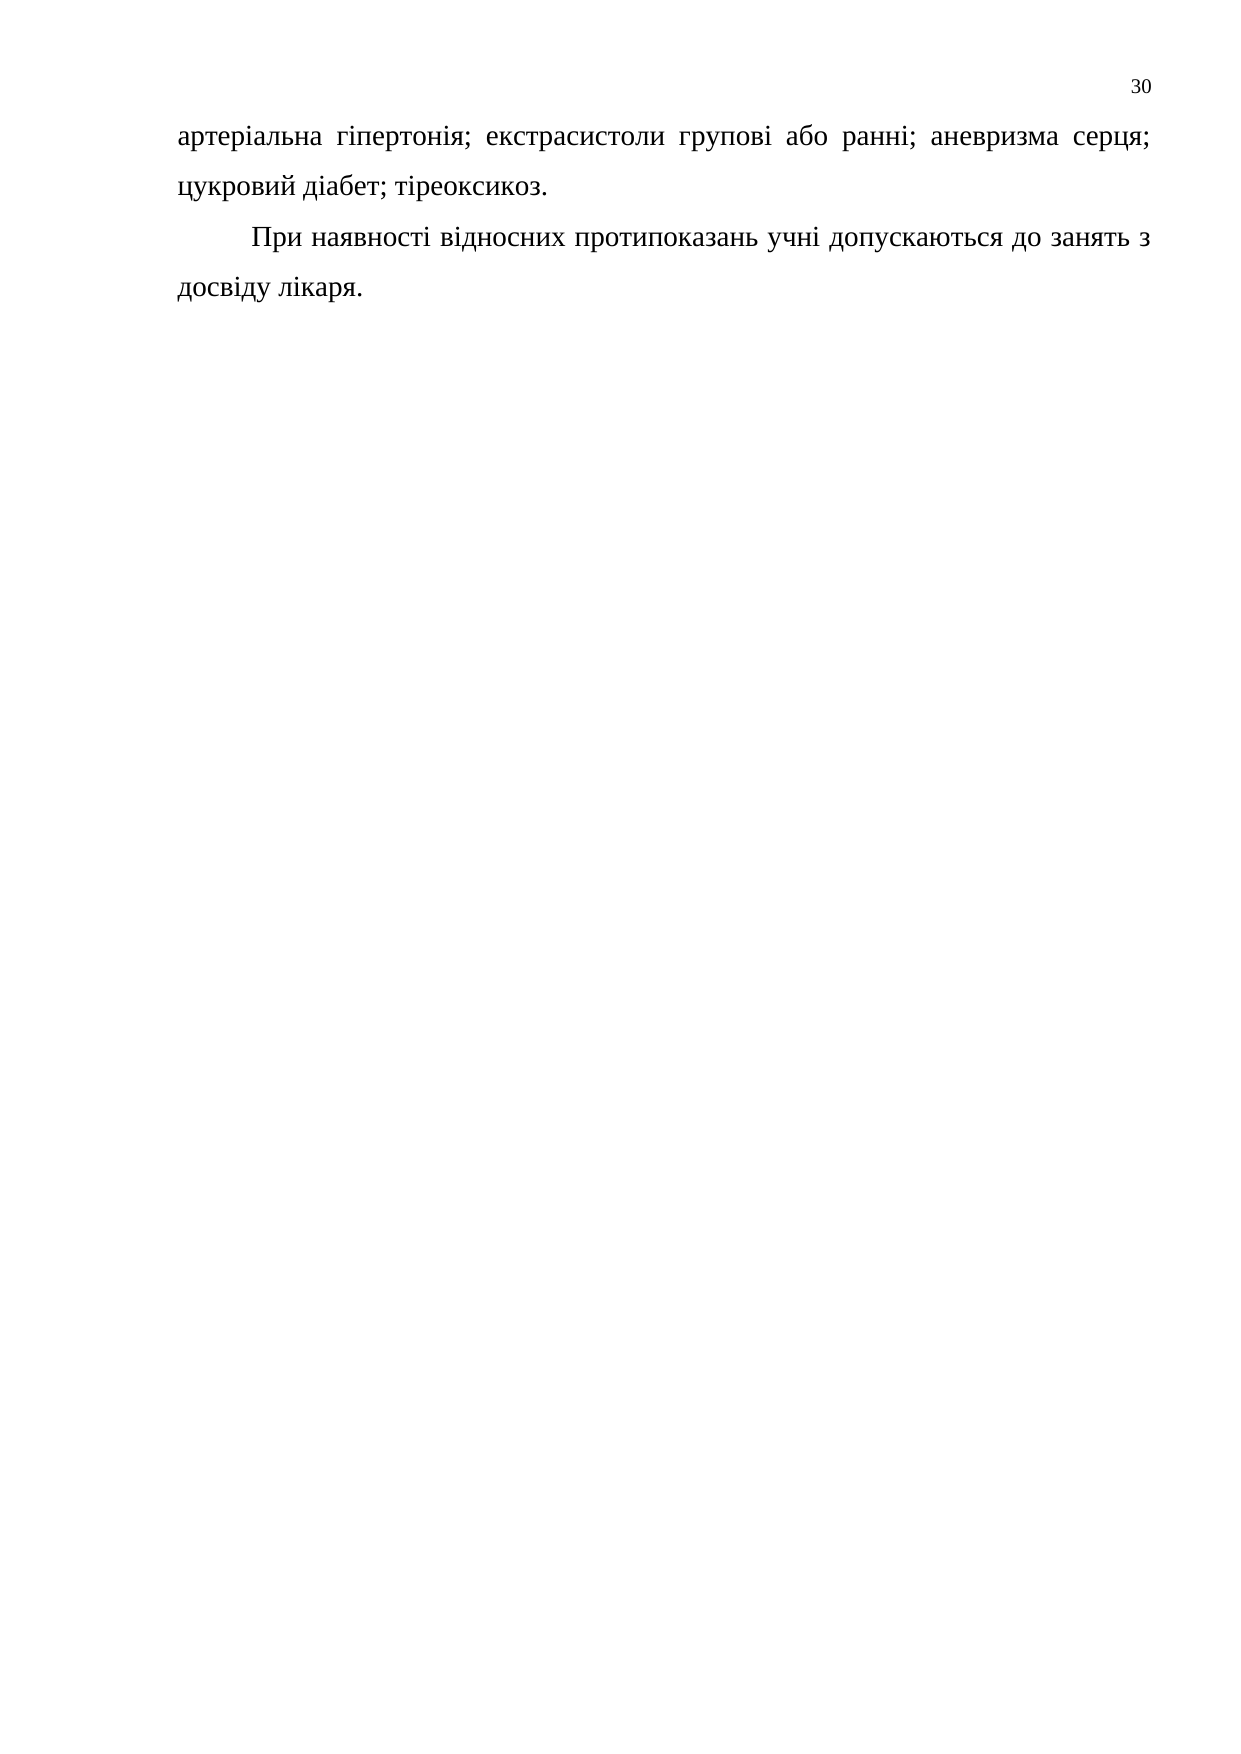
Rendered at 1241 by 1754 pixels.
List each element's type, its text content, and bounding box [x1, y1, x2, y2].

text При наявності відносних протипоказань учні допускаються до занять з досвіду лікаря. [177, 219, 1152, 303]
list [177, 118, 1152, 202]
